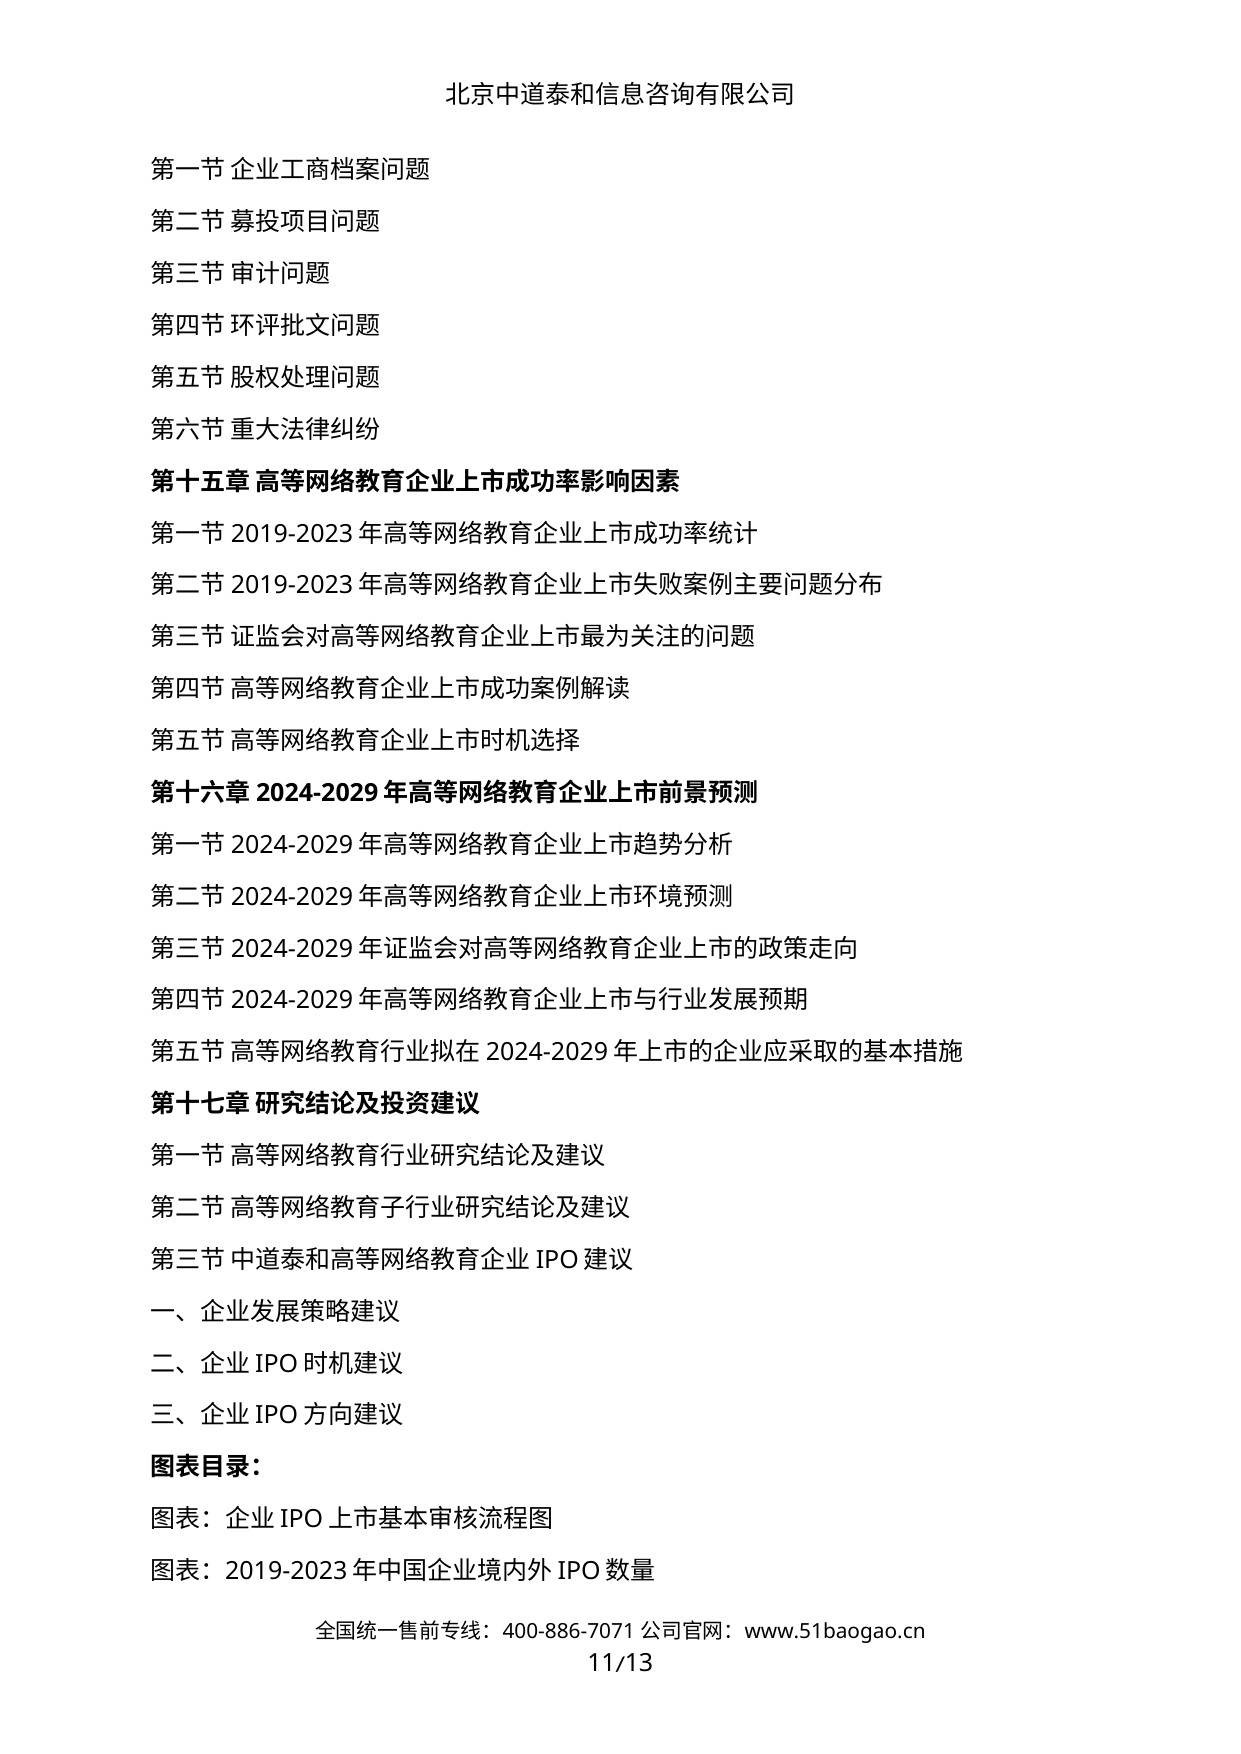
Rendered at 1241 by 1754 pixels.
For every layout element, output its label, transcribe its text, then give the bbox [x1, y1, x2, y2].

text 第二节 高等网络教育子行业研究结论及建议 [150, 1187, 1090, 1224]
text 第三节 中道泰和高等网络教育企业IPO建议 [150, 1239, 1090, 1276]
text 第五节 股权处理问题 [150, 357, 1090, 394]
text 图表：2019-2023年中国企业境内外IPO数量 [150, 1551, 1090, 1587]
text 第五节 高等网络教育企业上市时机选择 [150, 721, 1090, 757]
text 第四节 环评批文问题 [150, 306, 1090, 342]
text 二、企业IPO时机建议 [150, 1343, 1090, 1379]
text 三、企业IPO方向建议 [150, 1395, 1090, 1431]
text 一、企业发展策略建议 [150, 1291, 1090, 1327]
text 图表目录： [150, 1447, 1090, 1483]
text 第二节 2019-2023年高等网络教育企业上市失败案例主要问题分布 [150, 565, 1090, 601]
text 第一节 2019-2023年高等网络教育企业上市成功率统计 [150, 513, 1090, 549]
text 图表：企业IPO上市基本审核流程图 [150, 1499, 1090, 1535]
text 第三节 2024-2029年证监会对高等网络教育企业上市的政策走向 [150, 928, 1090, 964]
text 第三节 证监会对高等网络教育企业上市最为关注的问题 [150, 617, 1090, 653]
text 第十七章 研究结论及投资建议 [150, 1084, 1090, 1120]
text 第三节 审计问题 [150, 254, 1090, 290]
text 第一节 高等网络教育行业研究结论及建议 [150, 1136, 1090, 1172]
text 第十五章 高等网络教育企业上市成功率影响因素 [150, 461, 1090, 497]
text 第六节 重大法律纠纷 [150, 409, 1090, 446]
text 第四节 高等网络教育企业上市成功案例解读 [150, 669, 1090, 705]
text 第四节 2024-2029年高等网络教育企业上市与行业发展预期 [150, 980, 1090, 1016]
text 第一节 2024-2029年高等网络教育企业上市趋势分析 [150, 824, 1090, 861]
text 第一节 企业工商档案问题 [150, 150, 1090, 186]
text 第二节 募投项目问题 [150, 202, 1090, 238]
text 第二节 2024-2029年高等网络教育企业上市环境预测 [150, 876, 1090, 912]
text 第五节 高等网络教育行业拟在2024-2029年上市的企业应采取的基本措施 [150, 1032, 1090, 1068]
text 第十六章 2024-2029年高等网络教育企业上市前景预测 [150, 772, 1090, 809]
